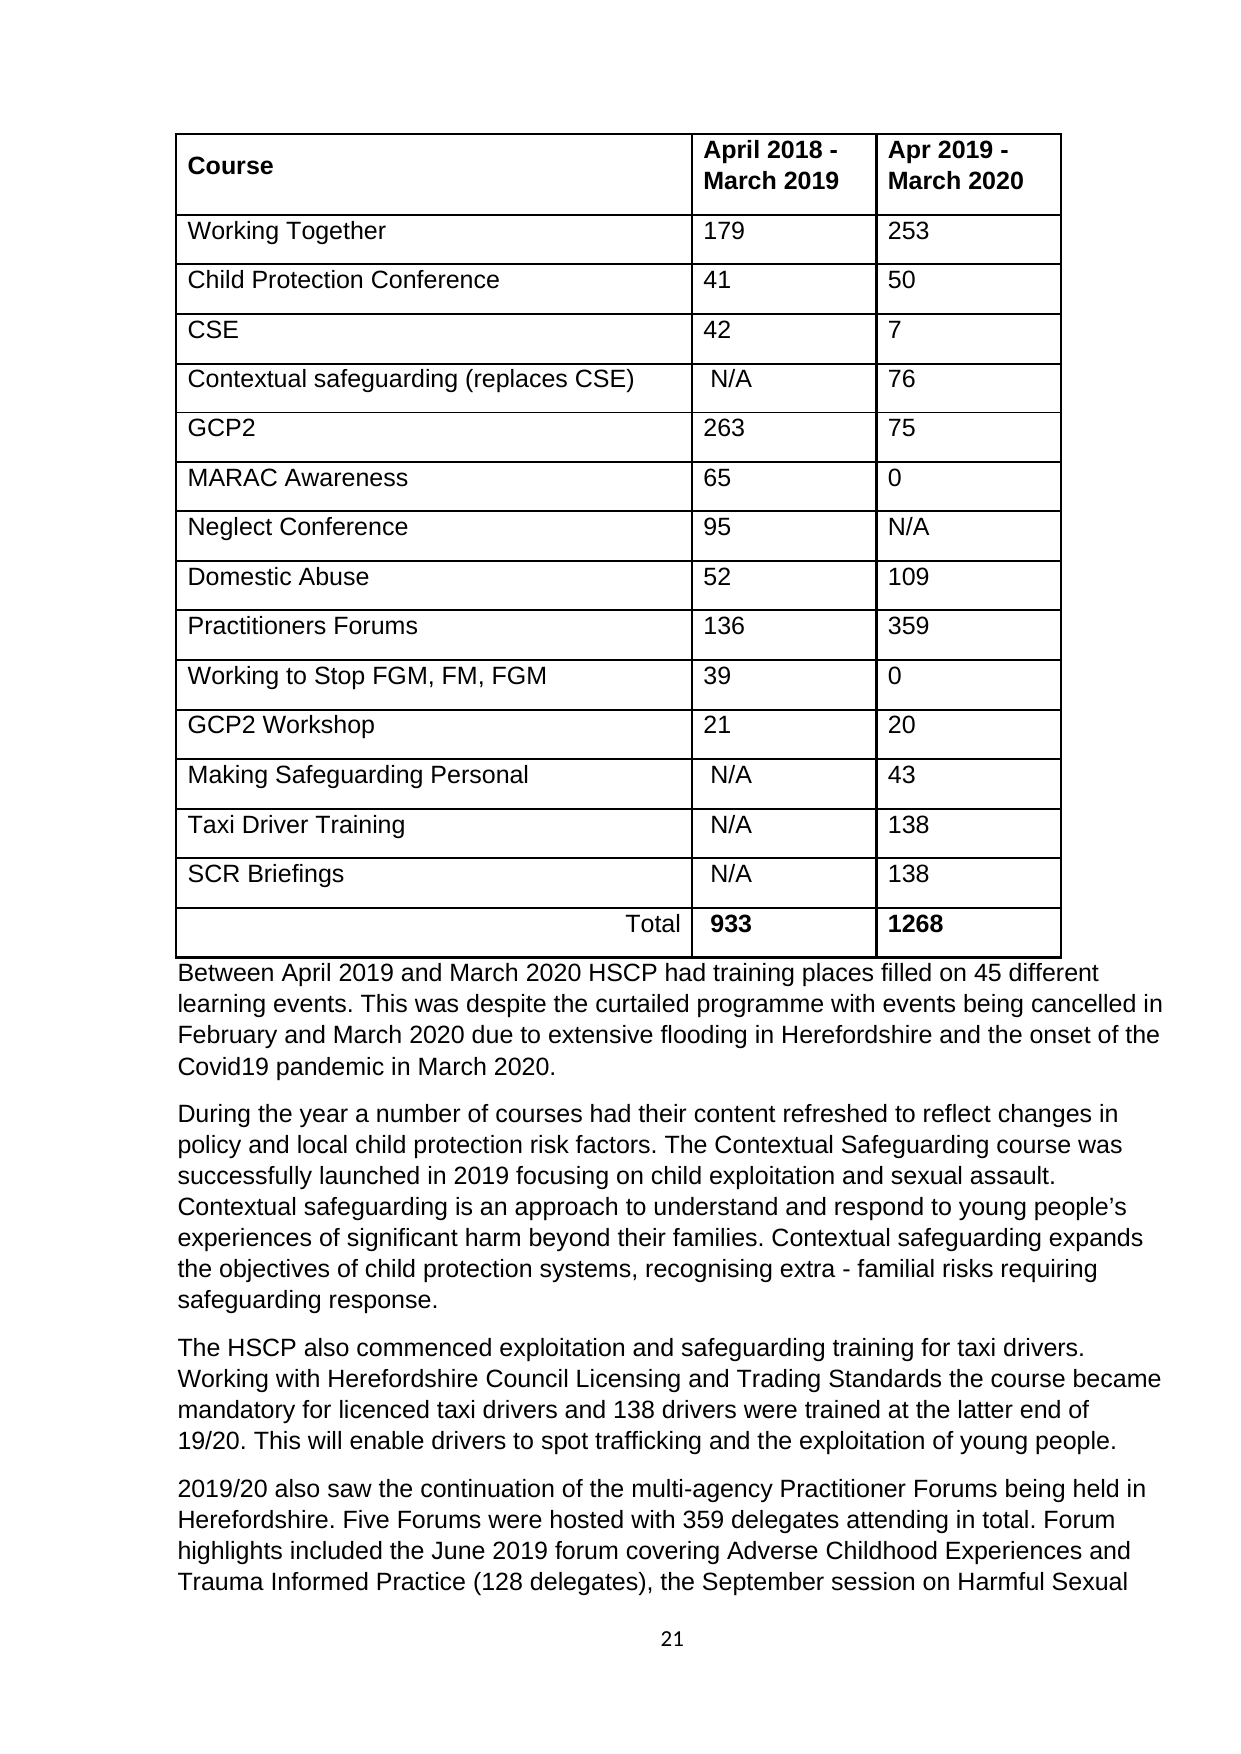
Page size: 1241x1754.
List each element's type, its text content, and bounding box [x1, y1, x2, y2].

table_cell Working to Stop FGM, FM, FGM [177, 661, 691, 708]
table_cell 41 [693, 265, 875, 313]
table_cell 20 [878, 711, 1060, 758]
table_cell N/A [693, 810, 875, 857]
table_cell N/A [693, 760, 875, 808]
table_header Apr 2019 - March 2020 [878, 135, 1060, 214]
table_cell 65 [693, 463, 875, 510]
table_cell 359 [878, 611, 1060, 659]
table_cell 0 [878, 661, 1060, 708]
text Between April 2019 and March 2020 HSCP had training places filled on 45 different learning events. This was despite the curtailed programme with events being cancelled in February and March 2020 due to extensive flooding in Herefordshire and the onset of the Covid19 pandemic in March 2020. [177, 133, 1167, 1080]
table_cell MARAC Awareness [177, 463, 691, 510]
table_header April 2018 - March 2019 [693, 135, 875, 214]
table_cell 75 [878, 413, 1060, 461]
table_cell 0 [878, 463, 1060, 510]
text The HSCP also commenced exploitation and safeguarding training for taxi drivers. Working with Herefordshire Council Licensing and Trading Standards the course became mandatory for licenced taxi drivers and 138 drivers were trained at the latter end of 19/20. This will enable drivers to spot trafficking and the exploitation of young people. [177, 1333, 1167, 1455]
table_cell Contextual safeguarding (replaces CSE) [177, 365, 691, 412]
table_cell GCP2 Workshop [177, 711, 691, 758]
table_cell Domestic Abuse [177, 562, 691, 609]
table_cell 95 [693, 512, 875, 560]
table_cell 136 [693, 611, 875, 659]
table_cell 43 [878, 760, 1060, 808]
table_cell 253 [878, 216, 1060, 263]
text During the year a number of courses had their content refreshed to reflect changes in policy and local child protection risk factors. The Contextual Safeguarding course was successfully launched in 2019 focusing on child exploitation and sexual assault. Contextual safeguarding is an approach to understand and respond to young people’s experiences of significant harm beyond their families. Contextual safeguarding expands the objectives of child protection systems, recognising extra - familial risks requiring safeguarding response. [177, 1099, 1167, 1314]
table_cell SCR Briefings [177, 859, 691, 907]
table_cell 76 [878, 365, 1060, 412]
table_cell N/A [878, 512, 1060, 560]
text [177, 1474, 1167, 1596]
table_cell 1268 [878, 909, 1060, 956]
table_cell Child Protection Conference [177, 265, 691, 313]
table_cell Taxi Driver Training [177, 810, 691, 857]
table_cell 179 [693, 216, 875, 263]
table_cell Neglect Conference [177, 512, 691, 560]
table_cell 263 [693, 413, 875, 461]
table_cell 138 [878, 810, 1060, 857]
table_cell N/A [693, 859, 875, 907]
table_cell Making Safeguarding Personal [177, 760, 691, 808]
table_cell 109 [878, 562, 1060, 609]
table_cell GCP2 [177, 413, 691, 461]
table_cell 933 [693, 909, 875, 956]
table_cell 52 [693, 562, 875, 609]
table_cell Practitioners Forums [177, 611, 691, 659]
table_header Course [177, 135, 691, 214]
table_cell 21 [693, 711, 875, 758]
table_cell 39 [693, 661, 875, 708]
table_cell 50 [878, 265, 1060, 313]
table_cell 138 [878, 859, 1060, 907]
table_cell CSE [177, 315, 691, 362]
table_cell N/A [693, 365, 875, 412]
table_cell Total [177, 909, 691, 956]
table_cell 7 [878, 315, 1060, 362]
table_cell Working Together [177, 216, 691, 263]
table_cell 42 [693, 315, 875, 362]
